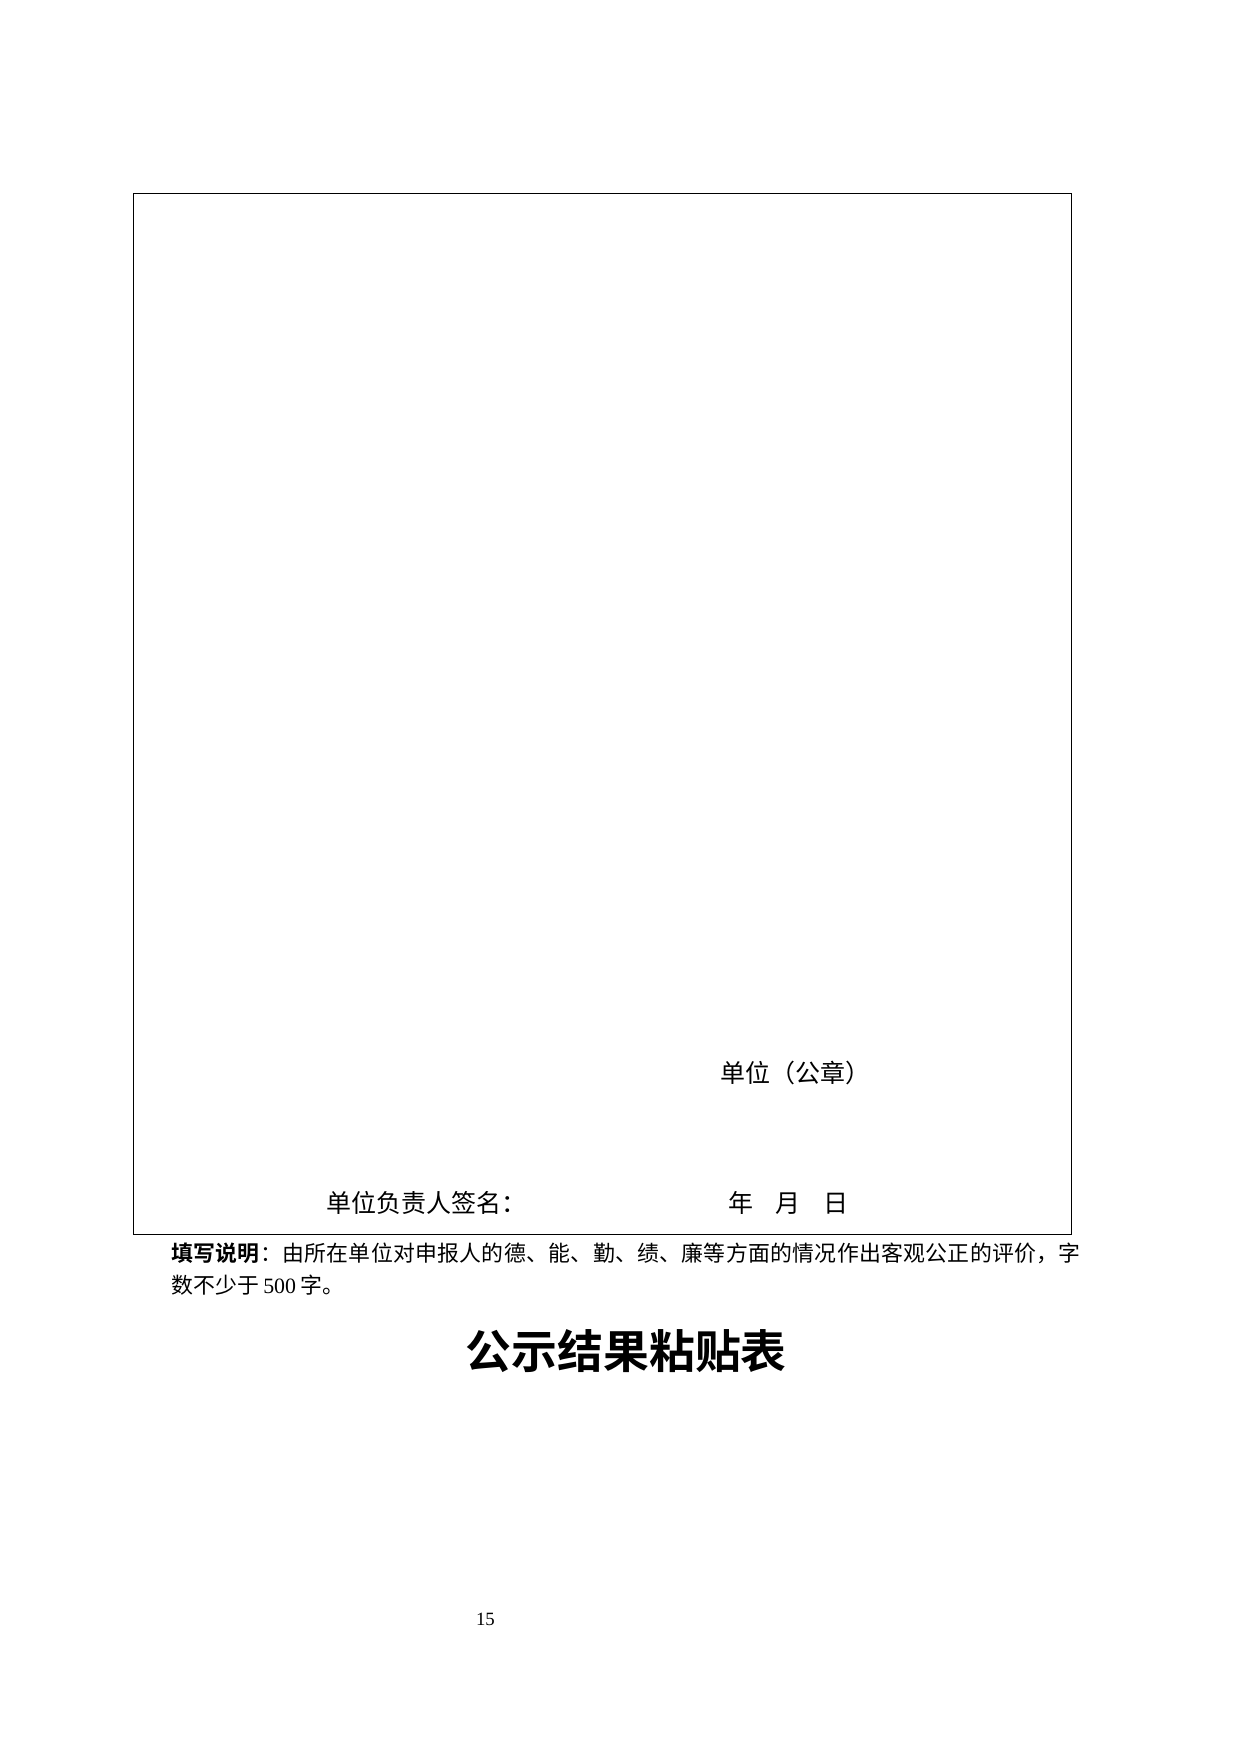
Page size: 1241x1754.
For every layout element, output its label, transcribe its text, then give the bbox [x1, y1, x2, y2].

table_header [134, 194, 1071, 1234]
text 公示结果粘贴表 [171, 1300, 1081, 1398]
text 填写说明：由所在单位对申报人的德、能、勤、绩、廉等方面的情况作出客观公正的评价，字数不少于500字。 [171, 1235, 1081, 1300]
